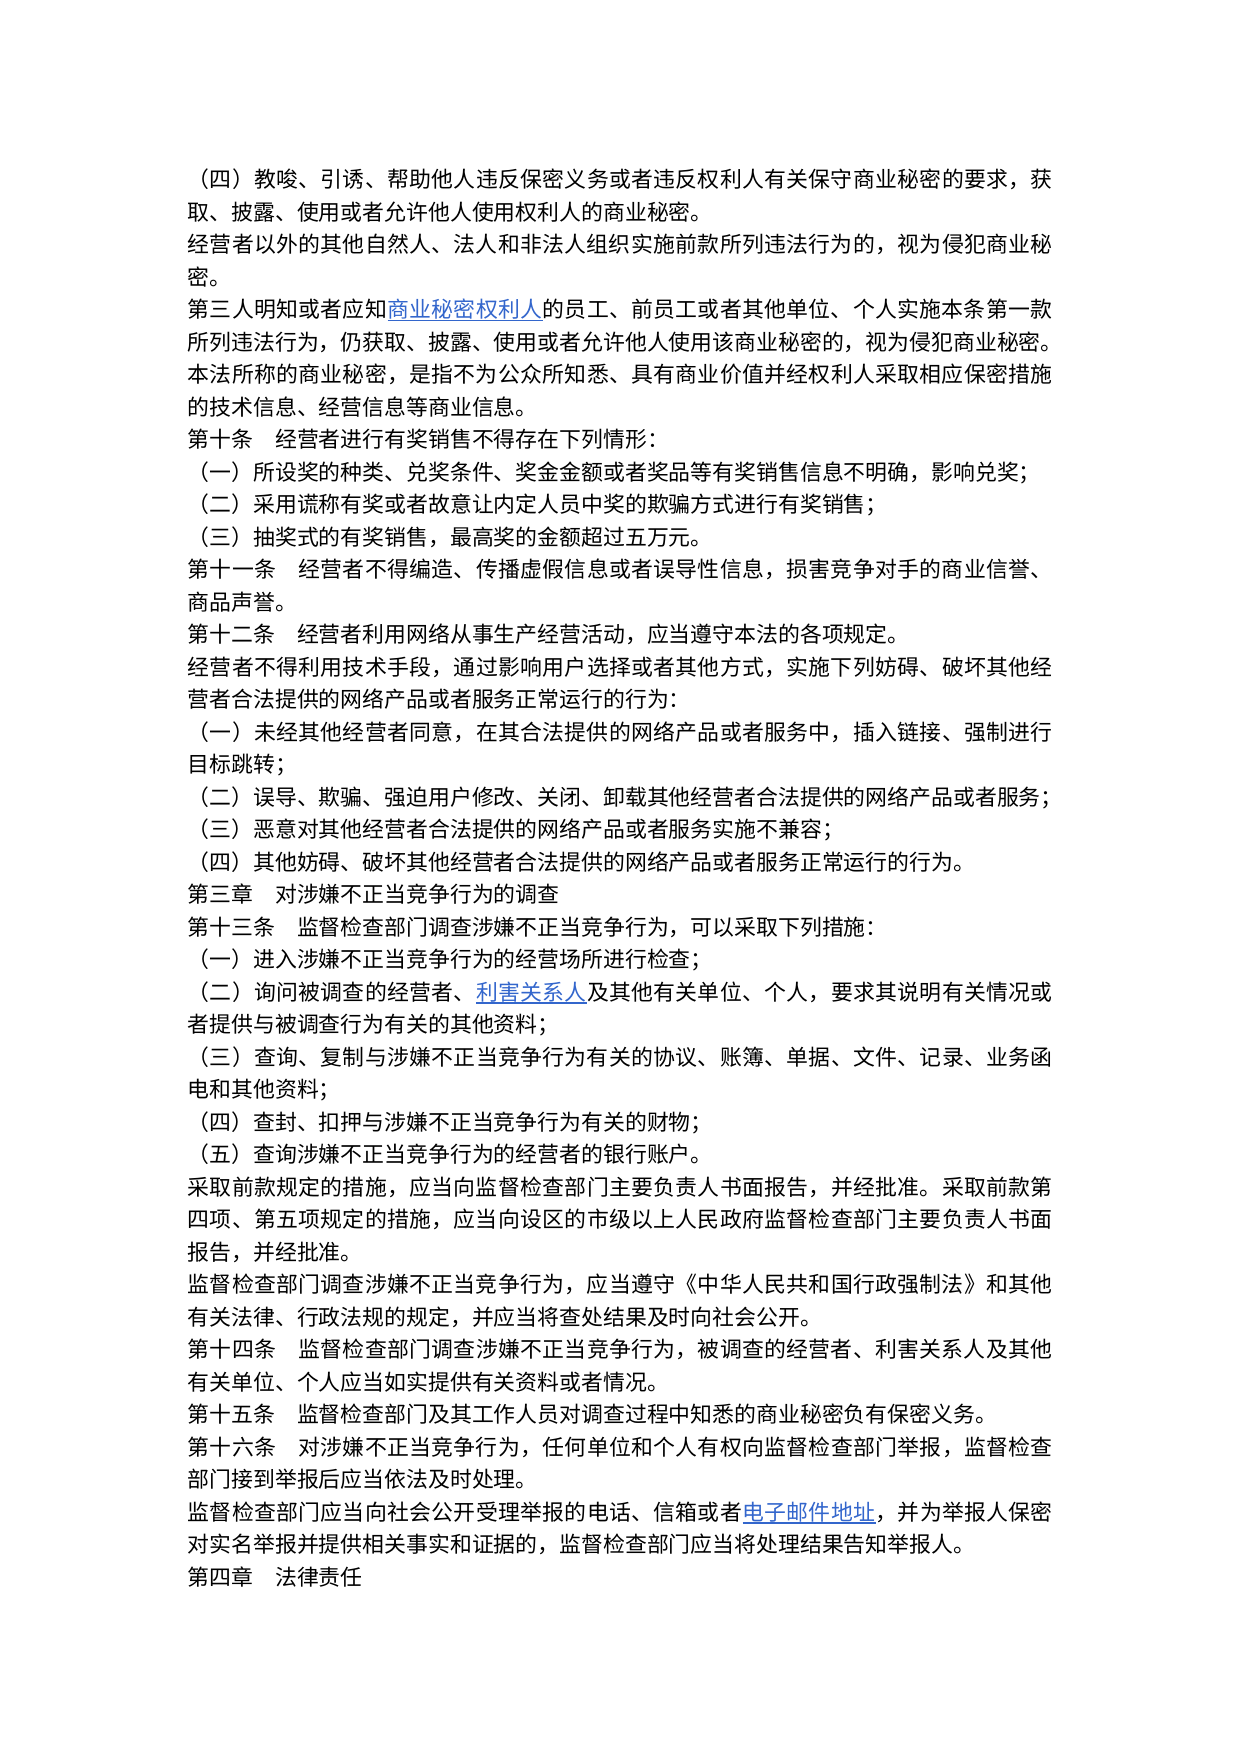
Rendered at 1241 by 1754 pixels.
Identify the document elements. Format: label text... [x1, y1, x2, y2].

text （三）恶意对其他经营者合法提供的网络产品或者服务实施不兼容； [187, 812, 1053, 844]
text 第十一条 经营者不得编造、传播虚假信息或者误导性信息，损害竞争对手的商业信誉、商品声誉。 [187, 552, 1053, 617]
text 第四章 法律责任 [187, 1559, 1053, 1592]
text 第十条 经营者进行有奖销售不得存在下列情形： [187, 422, 1053, 454]
text （四）其他妨碍、破坏其他经营者合法提供的网络产品或者服务正常运行的行为。 [187, 844, 1053, 877]
text （二）误导、欺骗、强迫用户修改、关闭、卸载其他经营者合法提供的网络产品或者服务； [187, 779, 1053, 812]
text 经营者不得利用技术手段，通过影响用户选择或者其他方式，实施下列妨碍、破坏其他经营者合法提供的网络产品或者服务正常运行的行为： [187, 649, 1053, 714]
text 第十四条 监督检查部门调查涉嫌不正当竞争行为，被调查的经营者、利害关系人及其他有关单位、个人应当如实提供有关资料或者情况。 [187, 1332, 1053, 1397]
text 监督检查部门调查涉嫌不正当竞争行为，应当遵守《中华人民共和国行政强制法》和其他有关法律、行政法规的规定，并应当将查处结果及时向社会公开。 [187, 1267, 1053, 1332]
text 经营者以外的其他自然人、法人和非法人组织实施前款所列违法行为的，视为侵犯商业秘密。 [187, 227, 1053, 292]
text （一）未经其他经营者同意，在其合法提供的网络产品或者服务中，插入链接、强制进行目标跳转； [187, 714, 1053, 779]
text 监督检查部门应当向社会公开受理举报的电话、信箱或者电子邮件地址，并为举报人保密。对实名举报并提供相关事实和证据的，监督检查部门应当将处理结果告知举报人。 [187, 1494, 1053, 1559]
text （四）查封、扣押与涉嫌不正当竞争行为有关的财物； [187, 1104, 1053, 1137]
text （二）采用谎称有奖或者故意让内定人员中奖的欺骗方式进行有奖销售； [187, 487, 1053, 519]
text 第十三条 监督检查部门调查涉嫌不正当竞争行为，可以采取下列措施： [187, 909, 1053, 942]
text 本法所称的商业秘密，是指不为公众所知悉、具有商业价值并经权利人采取相应保密措施的技术信息、经营信息等商业信息。 [187, 357, 1053, 422]
text （三）抽奖式的有奖销售，最高奖的金额超过五万元。 [187, 519, 1053, 552]
text （五）查询涉嫌不正当竞争行为的经营者的银行账户。 [187, 1137, 1053, 1169]
text 第十六条 对涉嫌不正当竞争行为，任何单位和个人有权向监督检查部门举报，监督检查部门接到举报后应当依法及时处理。 [187, 1429, 1053, 1494]
text 第三人明知或者应知商业秘密权利人的员工、前员工或者其他单位、个人实施本条第一款所列违法行为，仍获取、披露、使用或者允许他人使用该商业秘密的，视为侵犯商业秘密。 [187, 292, 1053, 357]
text 第十五条 监督检查部门及其工作人员对调查过程中知悉的商业秘密负有保密义务。 [187, 1397, 1053, 1429]
text （一）所设奖的种类、兑奖条件、奖金金额或者奖品等有奖销售信息不明确，影响兑奖； [187, 454, 1053, 487]
text （一）进入涉嫌不正当竞争行为的经营场所进行检查； [187, 942, 1053, 974]
text （三）查询、复制与涉嫌不正当竞争行为有关的协议、账簿、单据、文件、记录、业务函电和其他资料； [187, 1039, 1053, 1104]
text 第三章 对涉嫌不正当竞争行为的调查 [187, 877, 1053, 909]
text （二）询问被调查的经营者、利害关系人及其他有关单位、个人，要求其说明有关情况或者提供与被调查行为有关的其他资料； [187, 974, 1053, 1039]
text （四）教唆、引诱、帮助他人违反保密义务或者违反权利人有关保守商业秘密的要求，获取、披露、使用或者允许他人使用权利人的商业秘密。 [187, 162, 1053, 227]
text 采取前款规定的措施，应当向监督检查部门主要负责人书面报告，并经批准。采取前款第四项、第五项规定的措施，应当向设区的市级以上人民政府监督检查部门主要负责人书面报告，并经批准。 [187, 1169, 1053, 1267]
text 第十二条 经营者利用网络从事生产经营活动，应当遵守本法的各项规定。 [187, 617, 1053, 649]
